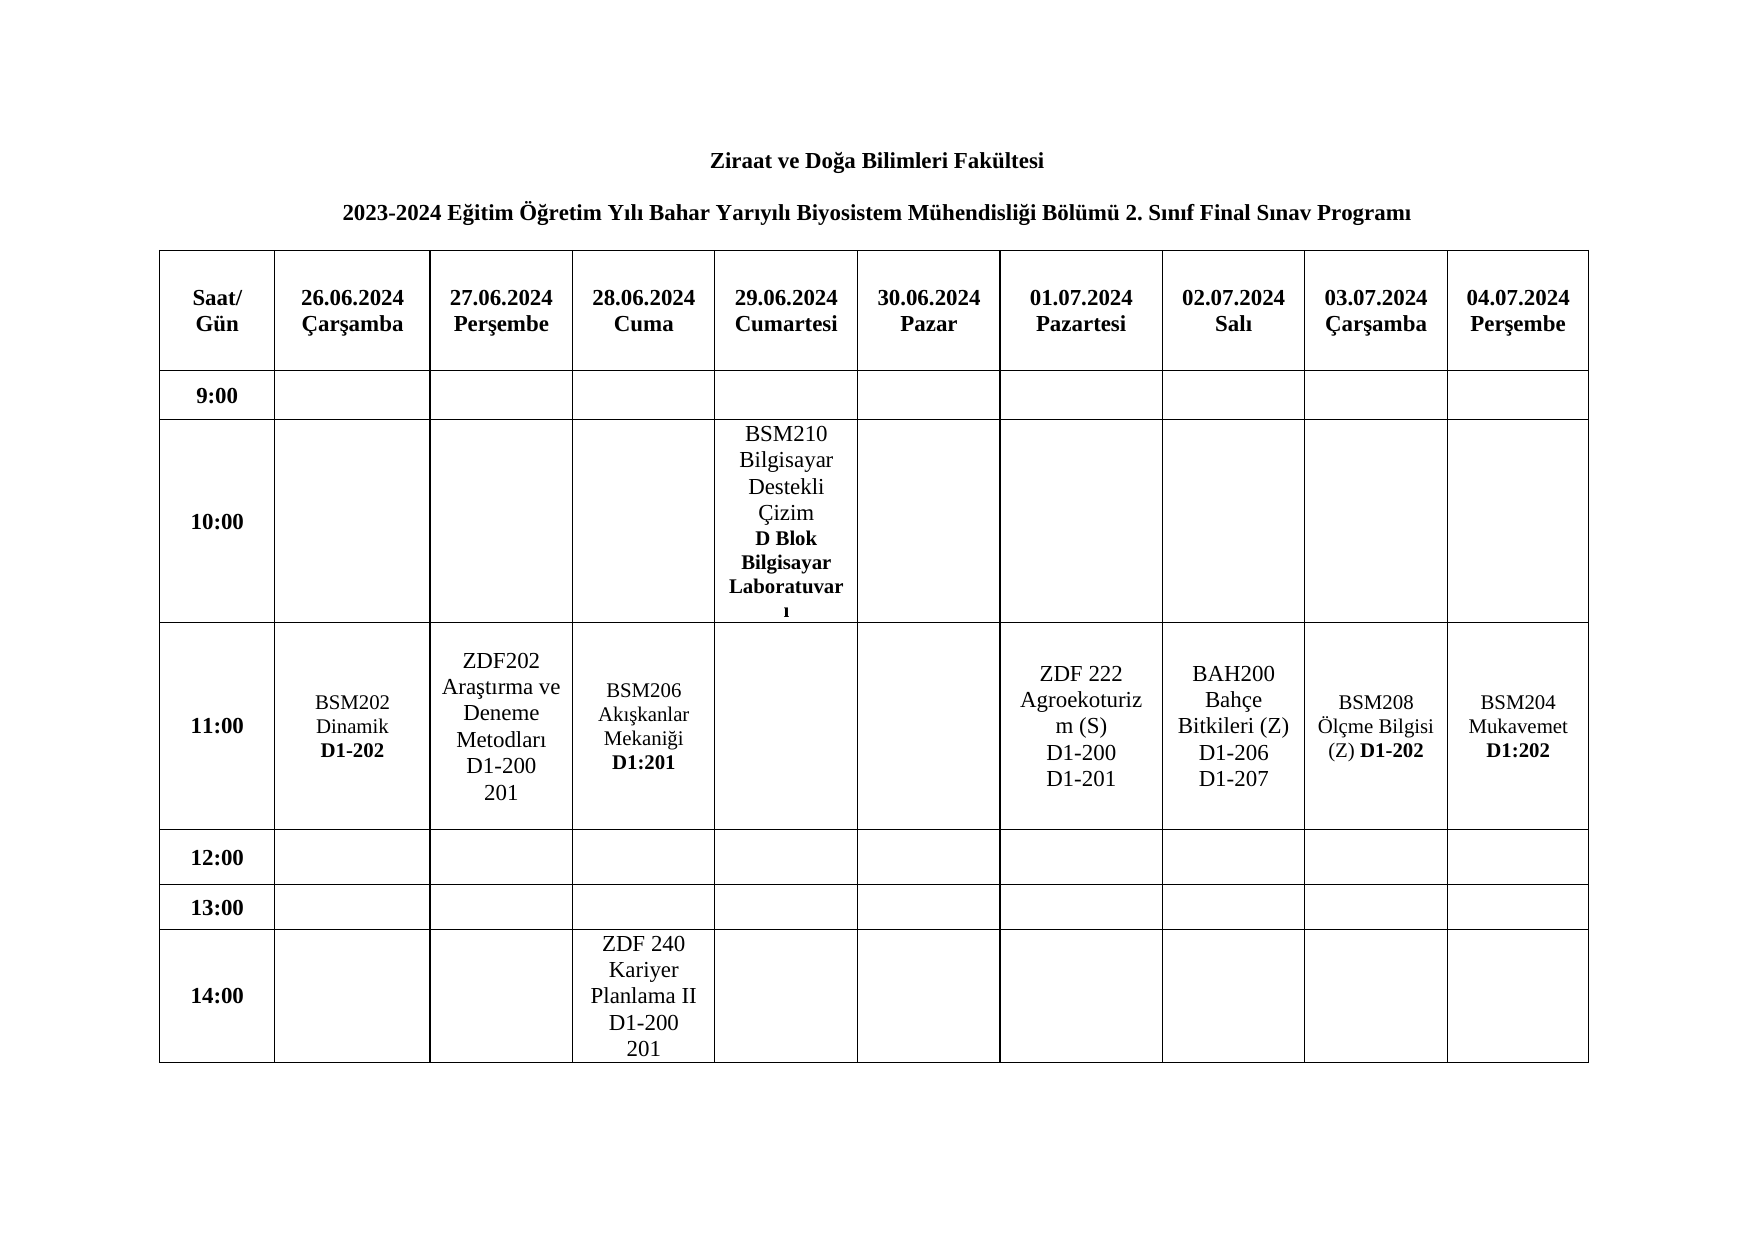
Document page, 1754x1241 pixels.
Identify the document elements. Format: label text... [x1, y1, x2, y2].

table_cell [715, 830, 857, 884]
table_cell [1163, 371, 1304, 419]
table_cell ZDF 240 Kariyer Planlama II D1-200 201 [573, 930, 714, 1062]
table_cell [715, 930, 857, 1062]
table_cell [1001, 830, 1162, 884]
table_cell [573, 830, 714, 884]
table_cell [715, 623, 857, 829]
table_cell [715, 371, 857, 419]
table_cell BAH200 Bahçe Bitkileri (Z) D1-206 D1-207 [1163, 623, 1304, 829]
table_cell BSM202 Dinamik D1-202 [275, 623, 429, 829]
table_cell [1448, 420, 1588, 622]
table_header 30.06.2024 Pazar [858, 251, 999, 369]
table_cell ZDF202 Araştırma ve Deneme Metodları D1-200 201 [431, 623, 572, 829]
table_cell [431, 371, 572, 419]
table_header 01.07.2024 Pazartesi [1001, 251, 1162, 369]
table_cell 13:00 [160, 885, 274, 929]
table_cell 11:00 [160, 623, 274, 829]
table_cell [275, 885, 429, 929]
table_cell BSM210 Bilgisayar Destekli Çizim D Blok Bilgisayar Laboratuvarı [715, 420, 857, 622]
text 2023-2024 Eğitim Öğretim Yılı Bahar Yarıyılı Biyosistem Mühendisliği Bölümü 2. Sınıf Final Sınav Programı [148, 199, 1606, 225]
table_cell ZDF 222 Agroekoturizm (S) D1-200 D1-201 [1001, 623, 1162, 829]
table_cell [1001, 420, 1162, 622]
table_cell [1448, 885, 1588, 929]
table_cell [573, 420, 714, 622]
table_cell BSM206 Akışkanlar Mekaniği D1:201 [573, 623, 714, 829]
table_cell [573, 371, 714, 419]
table_cell [275, 930, 429, 1062]
table_header 04.07.2024 Perşembe [1448, 251, 1588, 369]
table_cell [1163, 830, 1304, 884]
table_cell [1448, 371, 1588, 419]
table_cell [1163, 420, 1304, 622]
table_header 26.06.2024 Çarşamba [275, 251, 429, 369]
table_cell [858, 420, 999, 622]
table_cell [1448, 930, 1588, 1062]
table_cell [1001, 930, 1162, 1062]
table_cell [1305, 371, 1447, 419]
table_cell [431, 830, 572, 884]
table_cell [1305, 830, 1447, 884]
table_cell [858, 371, 999, 419]
table_header 02.07.2024 Salı [1163, 251, 1304, 369]
table_header 28.06.2024 Cuma [573, 251, 714, 369]
table_cell [1001, 885, 1162, 929]
table_cell [858, 623, 999, 829]
table_cell [275, 420, 429, 622]
table_header Saat/Gün [160, 251, 274, 369]
table_cell [858, 830, 999, 884]
table_cell 9:00 [160, 371, 274, 419]
text Ziraat ve Doğa Bilimleri Fakültesi [148, 148, 1606, 174]
table_cell [1305, 885, 1447, 929]
table_cell BSM208 Ölçme Bilgisi (Z) D1-202 [1305, 623, 1447, 829]
table_cell [1448, 830, 1588, 884]
table_header 29.06.2024 Cumartesi [715, 251, 857, 369]
table_cell [858, 930, 999, 1062]
table_cell 12:00 [160, 830, 274, 884]
table_cell [1305, 420, 1447, 622]
table_cell 14:00 [160, 930, 274, 1062]
table_header 03.07.2024 Çarşamba [1305, 251, 1447, 369]
table_cell BSM204 Mukavemet D1:202 [1448, 623, 1588, 829]
table_cell [275, 371, 429, 419]
table_cell [431, 930, 572, 1062]
table_cell [1163, 885, 1304, 929]
table_cell [431, 420, 572, 622]
table_header 27.06.2024 Perşembe [431, 251, 572, 369]
table_cell [1163, 930, 1304, 1062]
table_cell [573, 885, 714, 929]
table_cell [715, 885, 857, 929]
table_cell [1001, 371, 1162, 419]
table_cell [1305, 930, 1447, 1062]
table_cell [275, 830, 429, 884]
table_cell 10:00 [160, 420, 274, 622]
table_cell [431, 885, 572, 929]
table_cell [858, 885, 999, 929]
